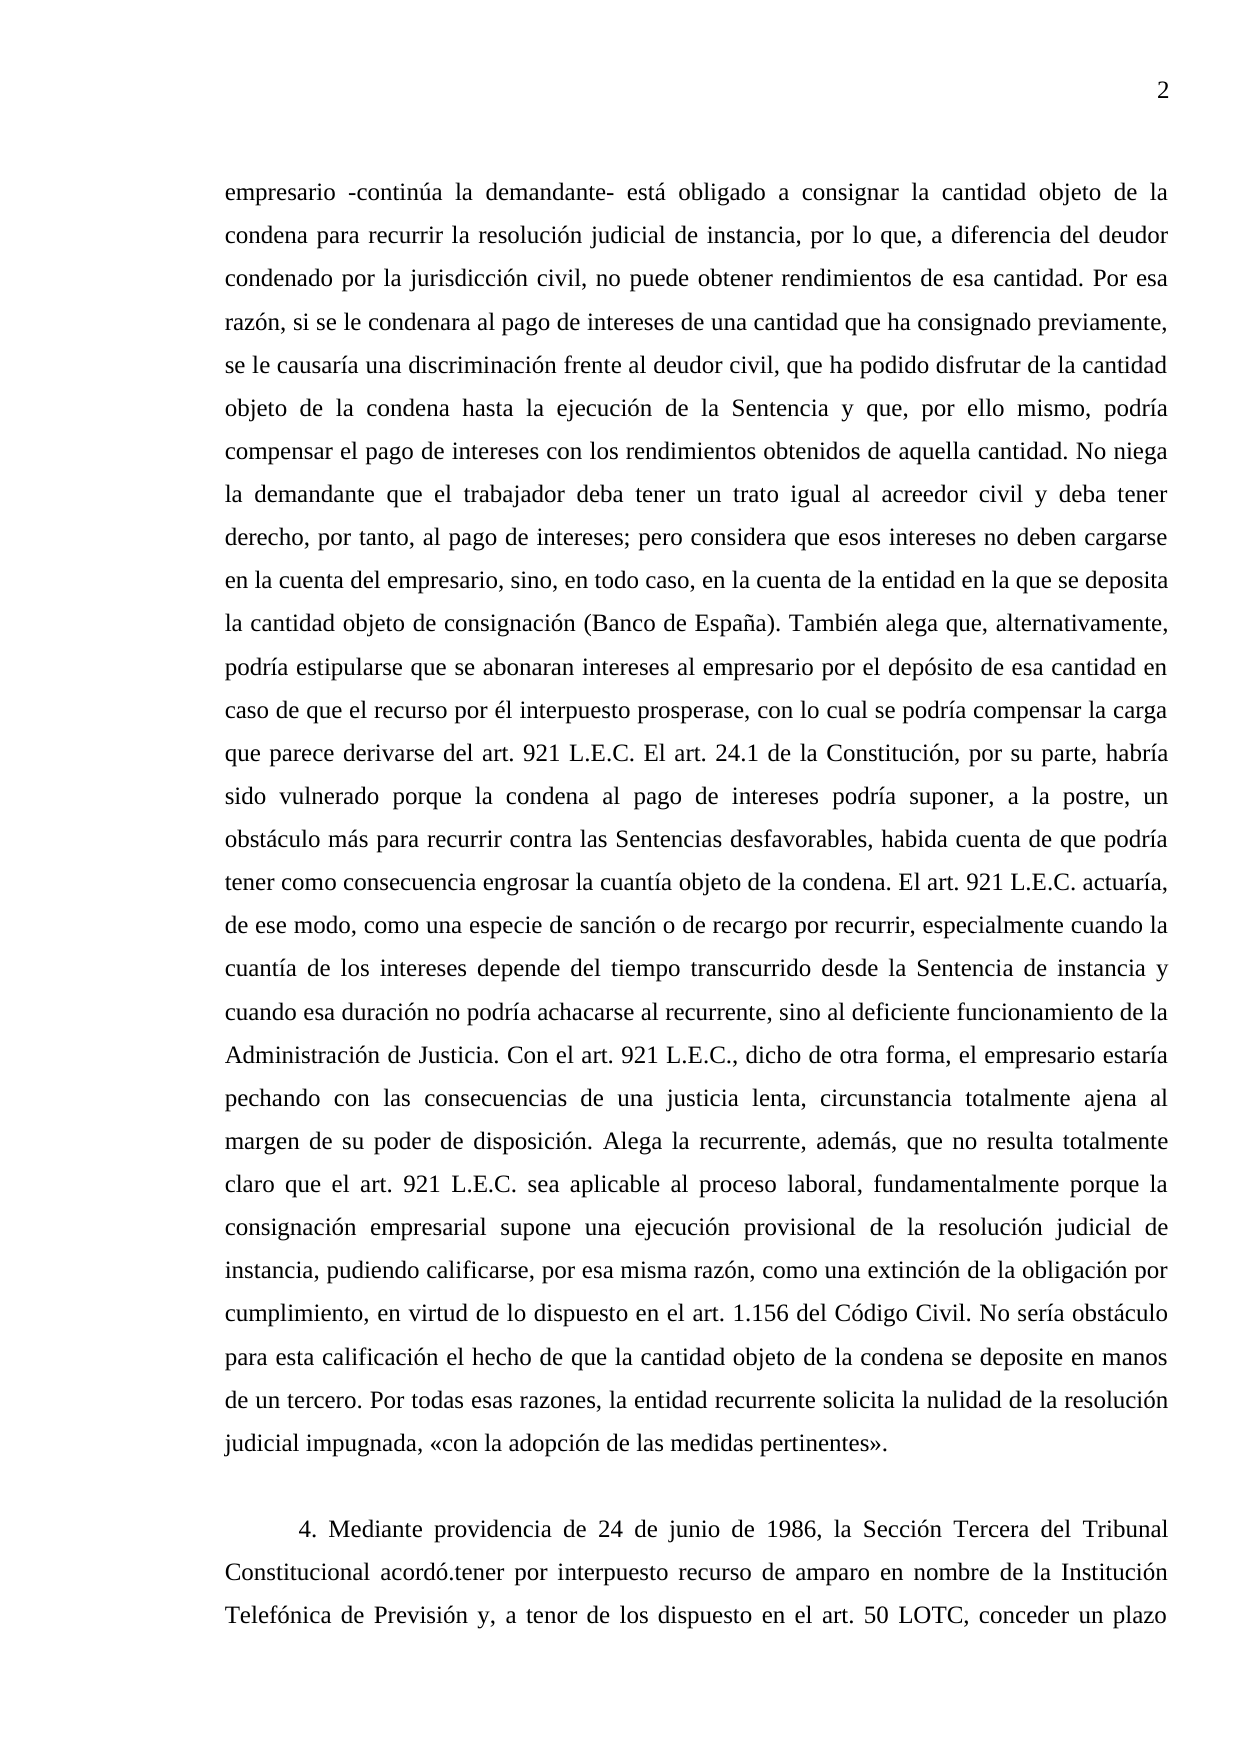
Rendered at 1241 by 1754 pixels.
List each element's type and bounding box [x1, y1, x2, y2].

text [224, 1514, 1169, 1629]
text [224, 177, 1169, 1457]
